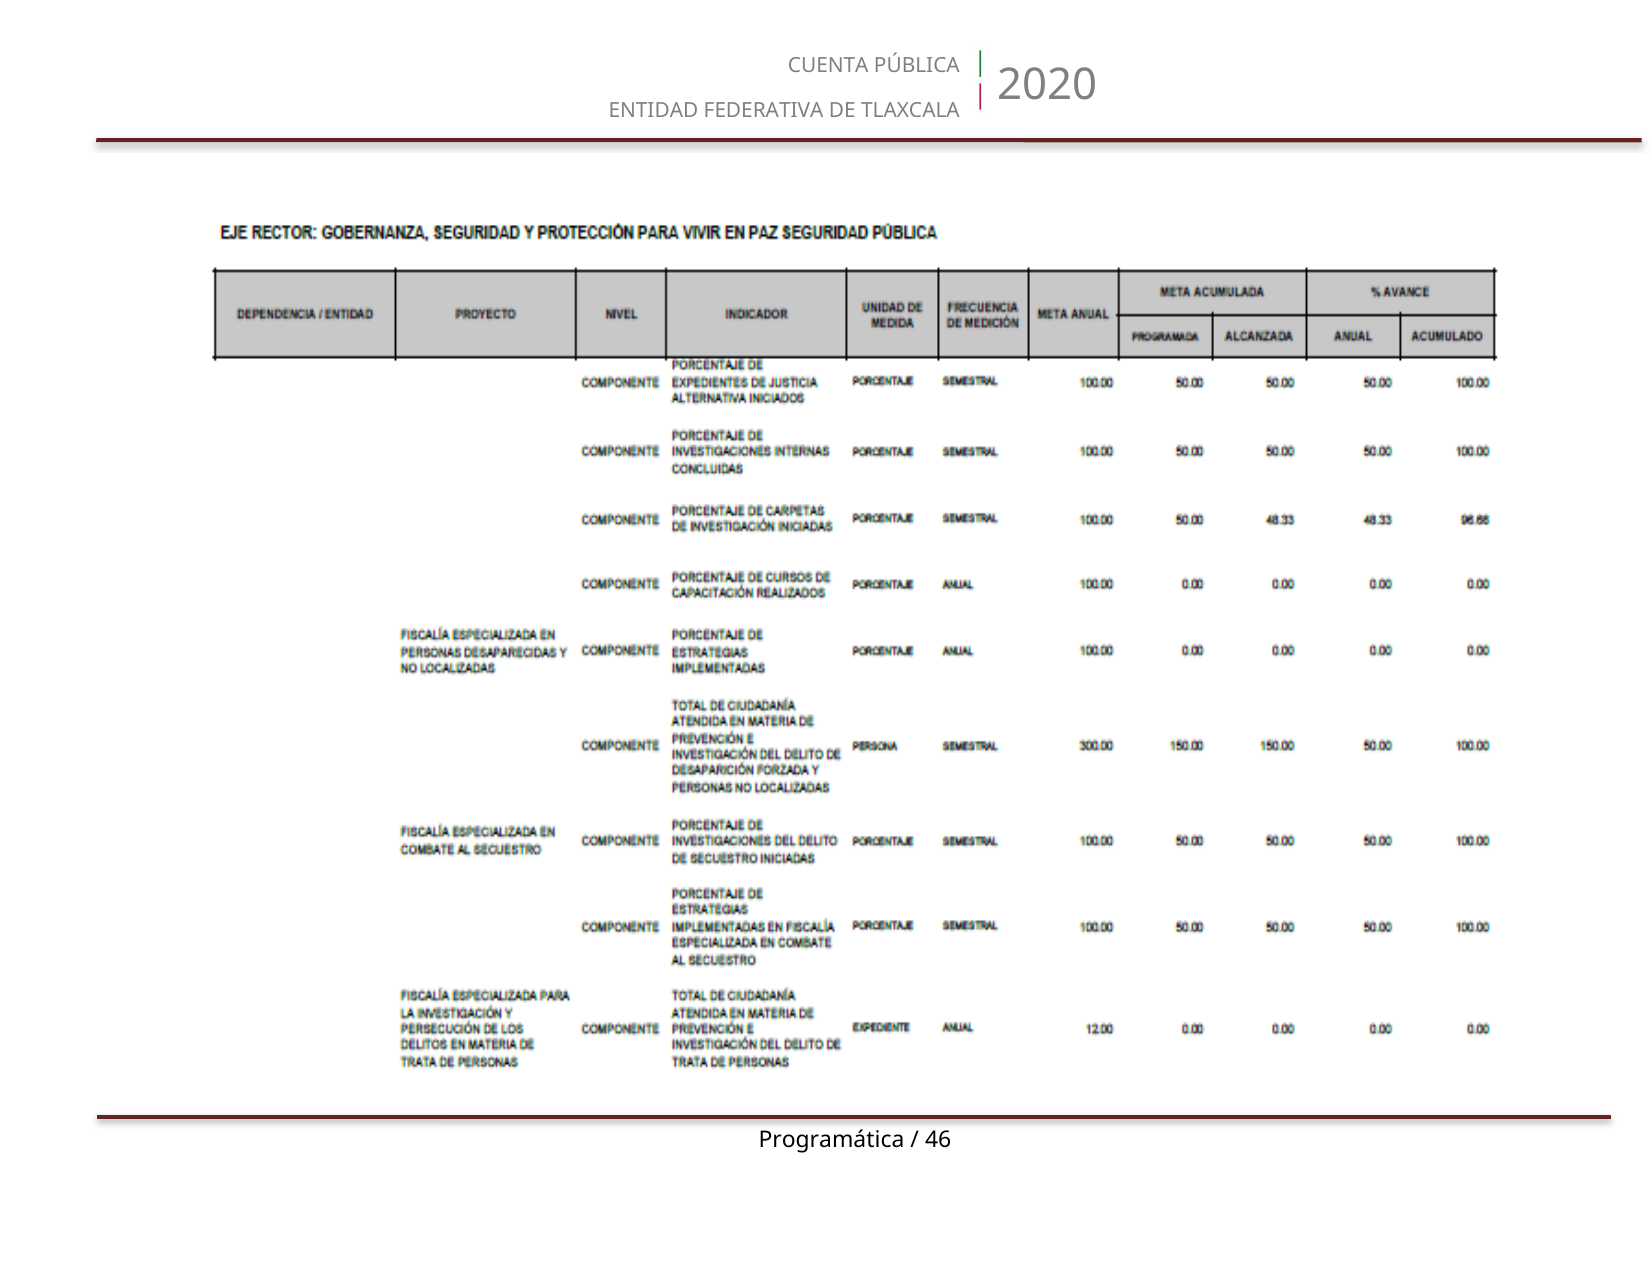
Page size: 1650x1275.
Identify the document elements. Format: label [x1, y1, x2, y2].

picture [209, 214, 1500, 1080]
picture [974, 41, 991, 113]
